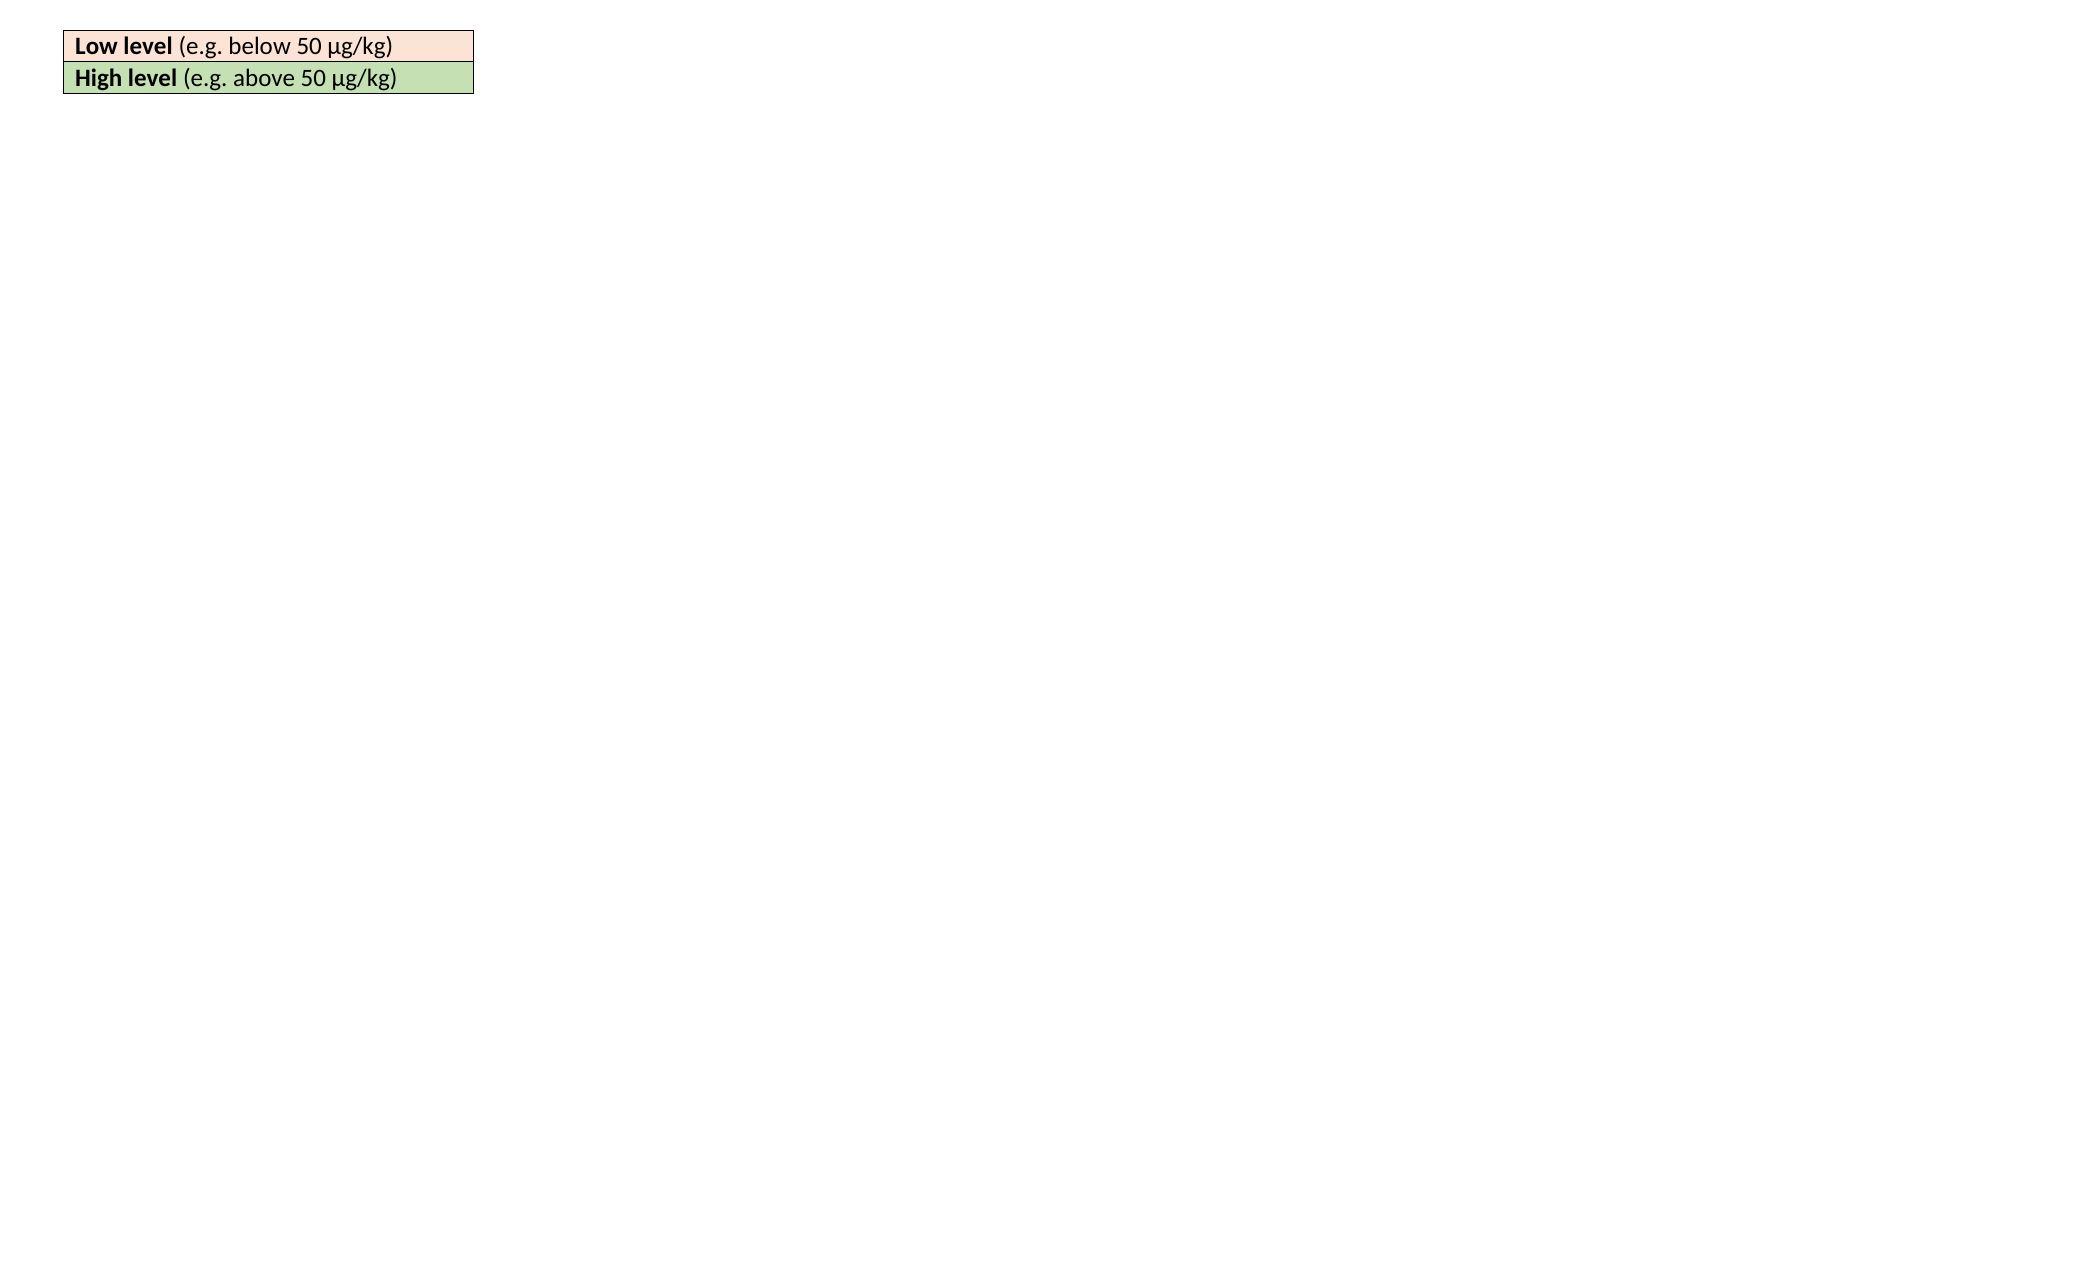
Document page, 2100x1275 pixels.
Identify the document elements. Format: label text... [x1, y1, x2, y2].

table_header Low level (e.g. below 50 µg/kg) [64, 31, 473, 61]
table_cell High level (e.g. above 50 µg/kg) [64, 62, 473, 93]
